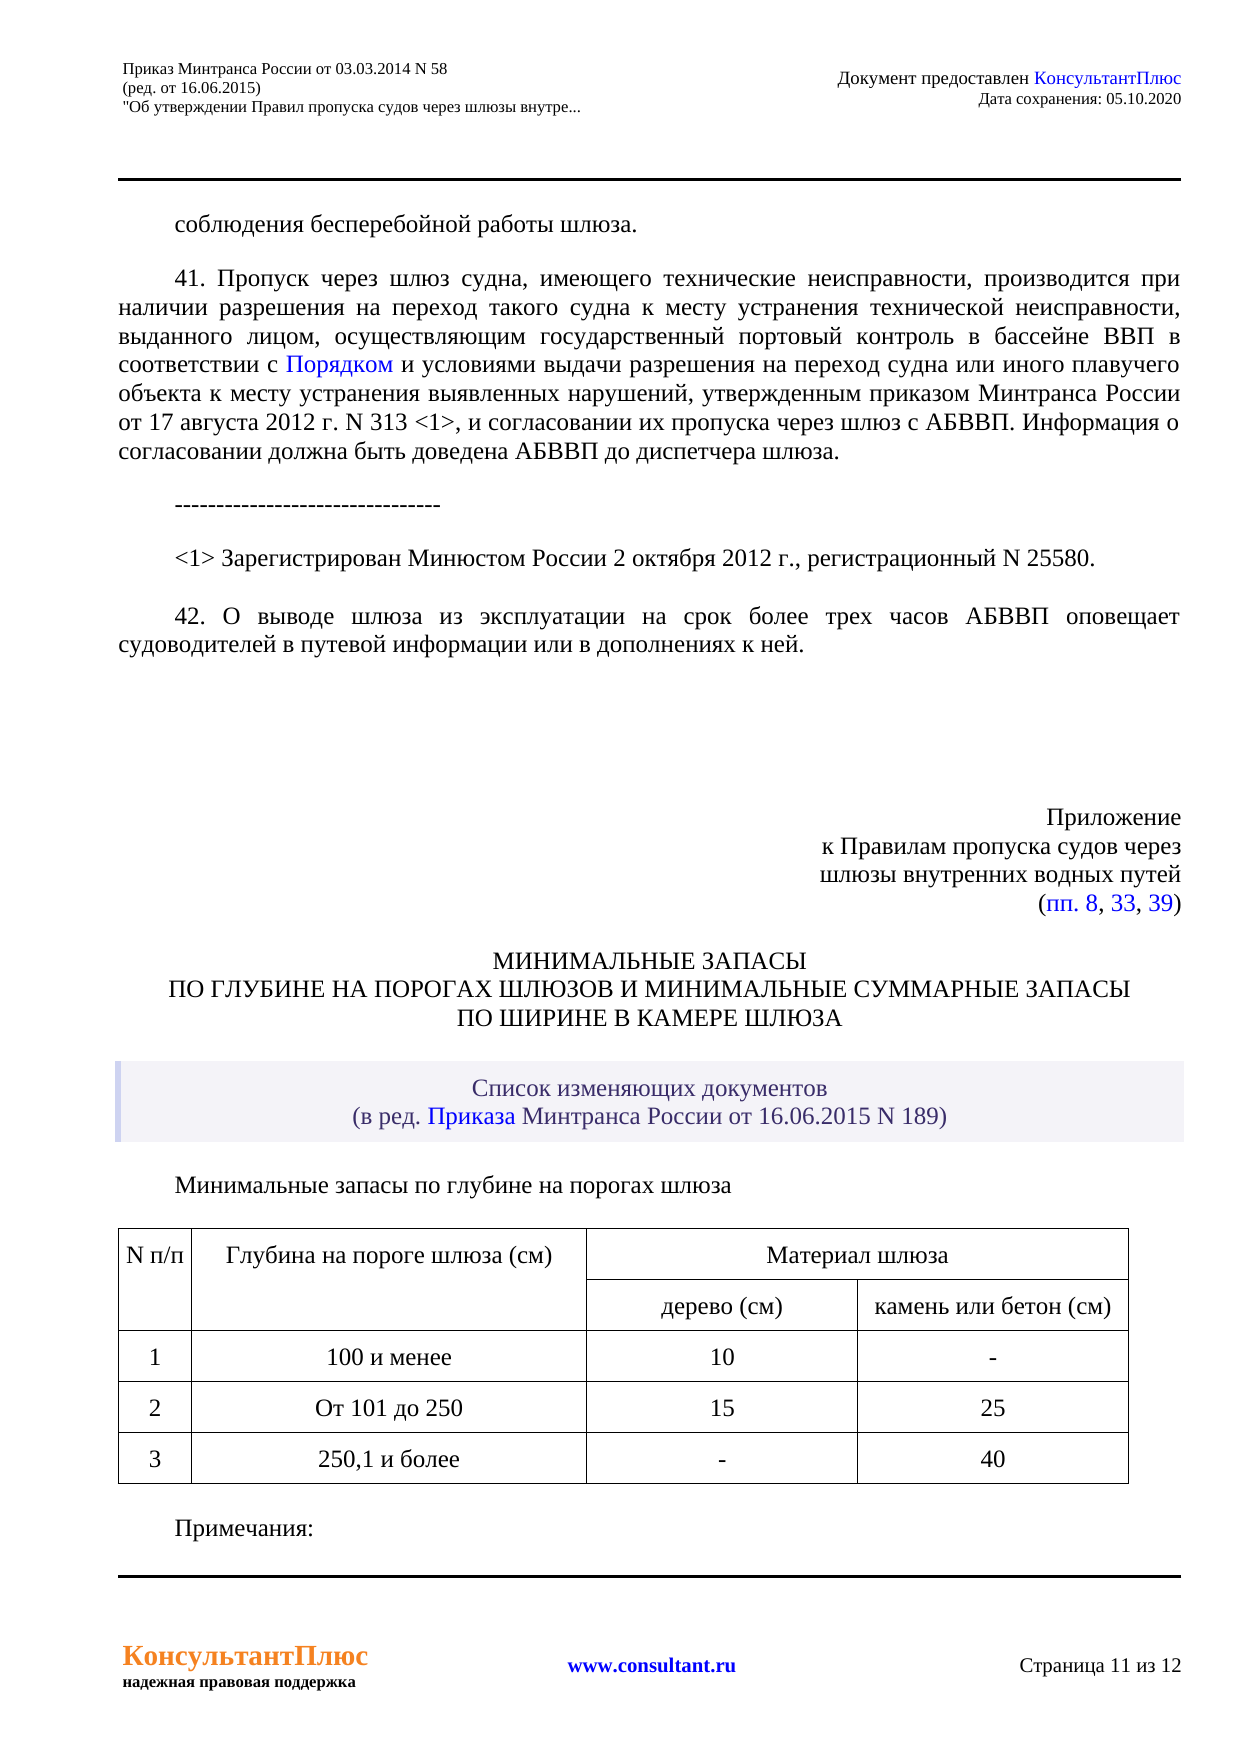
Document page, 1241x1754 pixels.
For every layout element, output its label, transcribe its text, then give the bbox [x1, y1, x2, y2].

table_header Список изменяющих документов (в ред. Приказа Минтранса России от 16.06.2015 N 189) [121, 1061, 1178, 1142]
table_cell 2 [119, 1382, 191, 1432]
text Примечания: [118, 1513, 1181, 1542]
table_cell От 101 до 250 [192, 1382, 586, 1432]
text ПО ШИРИНЕ В КАМЕРЕ ШЛЮЗА [118, 1003, 1181, 1032]
text 42. О выводе шлюза из эксплуатации на срок более трех часов АБВВП оповещает судоводителей в путевой информации или в дополнениях к ней. [118, 601, 1181, 658]
text -------------------------------- [118, 489, 1181, 518]
text шлюзы внутренних водных путей [118, 859, 1181, 888]
text ПО ГЛУБИНЕ НА ПОРОГАХ ШЛЮЗОВ И МИНИМАЛЬНЫЕ СУММАРНЫЕ ЗАПАСЫ [118, 974, 1181, 1003]
table_cell 3 [119, 1433, 191, 1483]
table_cell - [858, 1331, 1128, 1381]
table_cell 10 [587, 1331, 857, 1381]
table_cell 25 [858, 1382, 1128, 1432]
text соблюдения бесперебойной работы шлюза. [118, 209, 1181, 238]
text Минимальные запасы по глубине на порогах шлюза [118, 1171, 1181, 1199]
text <1> Зарегистрирован Минюстом России 2 октября 2012 г., регистрационный N 25580. [118, 543, 1181, 572]
text к Правилам пропуска судов через [118, 831, 1181, 859]
table_header N п/п [119, 1229, 191, 1330]
table_cell 15 [587, 1382, 857, 1432]
text Приложение [118, 802, 1181, 831]
text МИНИМАЛЬНЫЕ ЗАПАСЫ [118, 946, 1181, 974]
table_cell 40 [858, 1433, 1128, 1483]
table_header Глубина на пороге шлюза (см) [192, 1229, 586, 1330]
text 41. Пропуск через шлюз судна, имеющего технические неисправности, производится при наличии разрешения на переход такого судна к месту устранения технической неисправности, выданного лицом, осуществляющим государственный портовый контроль в бассейне ВВП в соответствии с Порядком и условиями выдачи разрешения на переход судна или иного плавучего объекта к месту устранения выявленных нарушений, утвержденным приказом Минтранса России от 17 августа 2012 г. N 313 <1>, и согласовании их пропуска через шлюз с АБВВП. Информация о согласовании должна быть доведена АБВВП до диспетчера шлюза. [118, 263, 1181, 464]
table_header Материал шлюза [587, 1229, 1128, 1279]
text (пп. 8, 33, 39) [118, 888, 1181, 917]
table_cell 100 и менее [192, 1331, 586, 1381]
table_cell камень или бетон (см) [858, 1280, 1128, 1330]
table_cell 1 [119, 1331, 191, 1381]
table_cell 250,1 и более [192, 1433, 586, 1483]
table_cell - [587, 1433, 857, 1483]
table_cell дерево (см) [587, 1280, 857, 1330]
